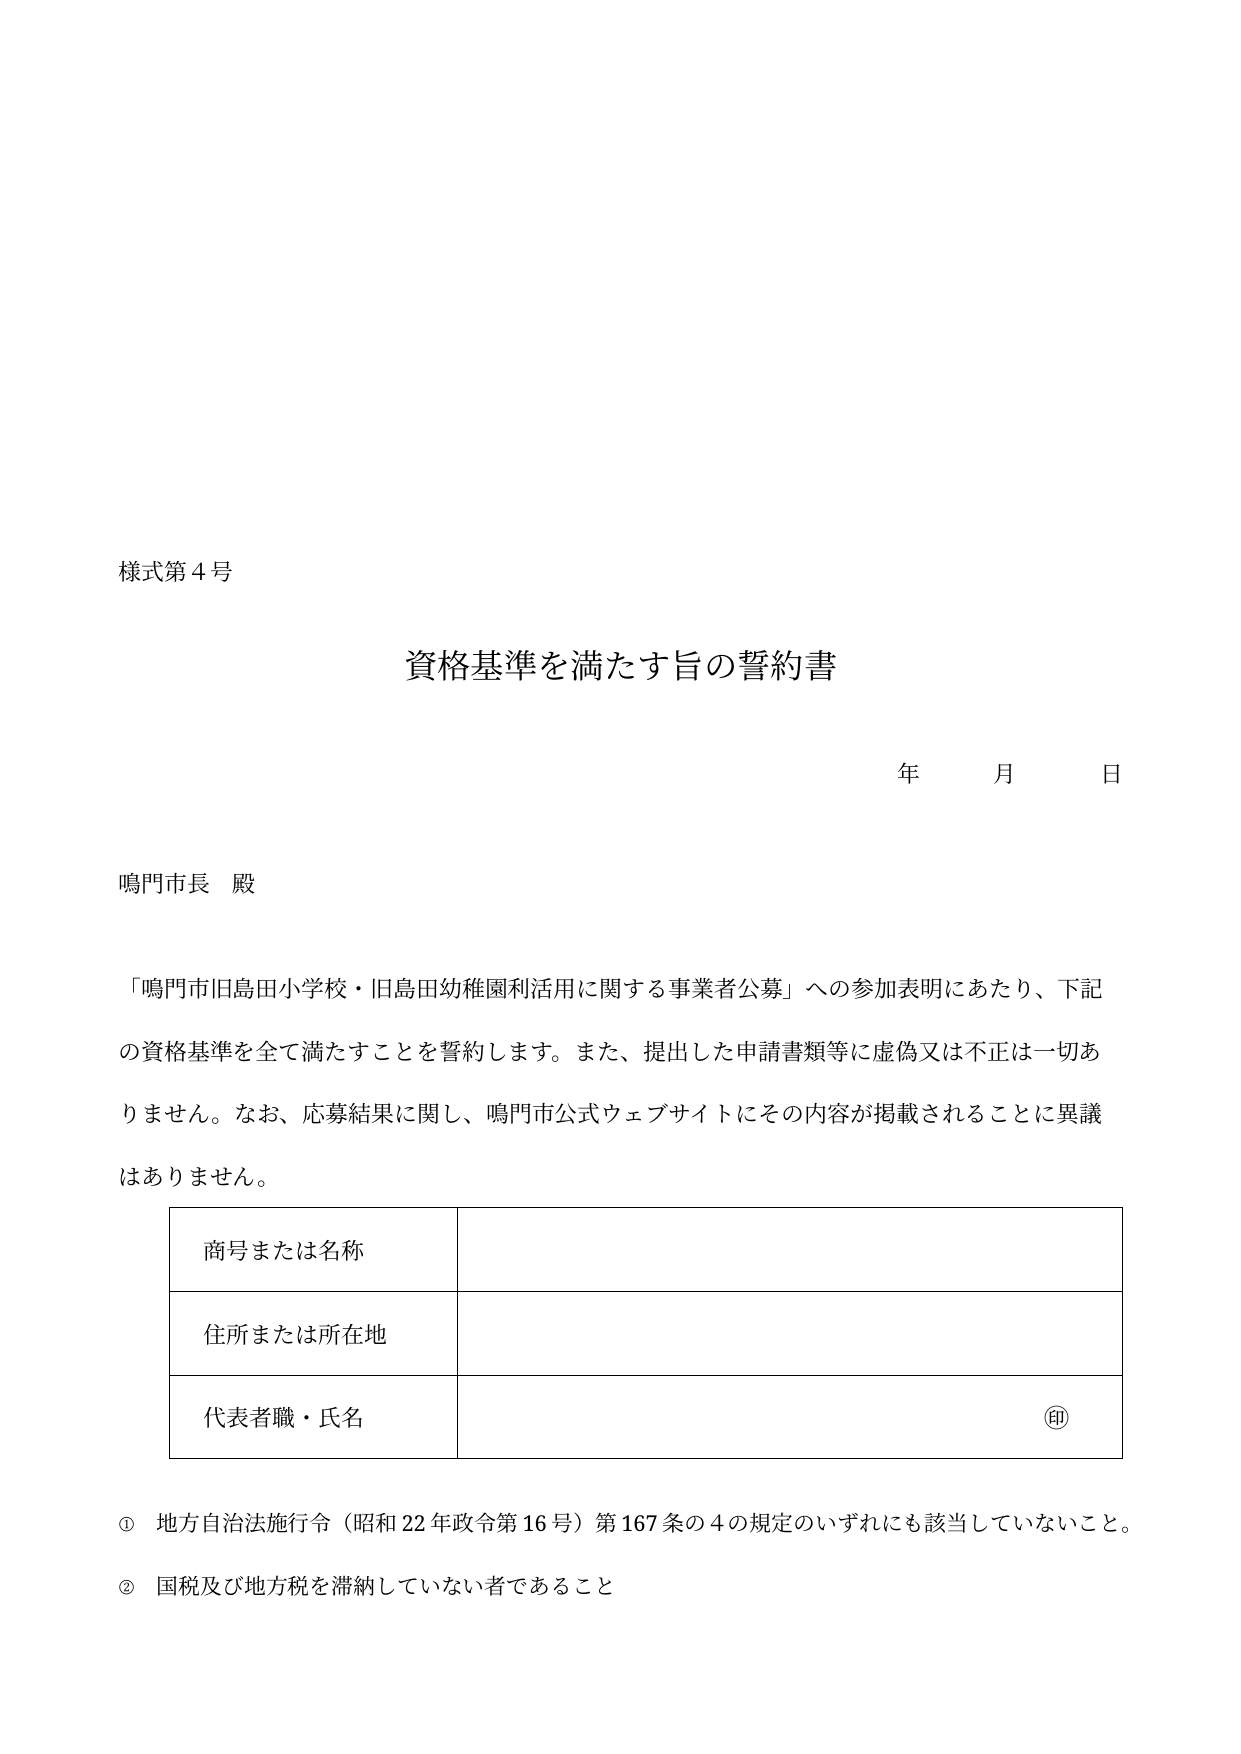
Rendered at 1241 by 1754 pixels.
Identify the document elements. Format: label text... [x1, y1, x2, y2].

table_cell 住所または所在地 [170, 1292, 457, 1374]
table_header 商号または名称 [170, 1208, 457, 1291]
table_header [458, 1208, 1122, 1291]
text 「鳴門市旧島田小学校・旧島田幼稚園利活用に関する事業者公募」への参加表明にあたり、下記の資格基準を全て満たすことを誓約します。また、提出した申請書類等に虚偽又は不正は一切ありません。なお、応募結果に関し、鳴門市公式ウェブサイトにその内容が掲載されることに異議はありません。 [118, 956, 1123, 1207]
table_cell [458, 1376, 1122, 1458]
table_cell [458, 1292, 1122, 1374]
table_cell 代表者職・氏名 [170, 1376, 457, 1458]
text 鳴門市長 殿 [118, 851, 1123, 914]
text 資格基準を満たす旨の誓約書 [118, 632, 1123, 695]
text 様式第４号 [118, 539, 1123, 602]
text ① 地方自治法施行令（昭和22年政令第16号）第167条の４の規定のいずれにも該当していないこと。 [118, 1491, 1123, 1554]
text ② 国税及び地方税を滞納していない者であること [118, 1554, 1123, 1617]
text 年 月 日 [118, 741, 1123, 804]
